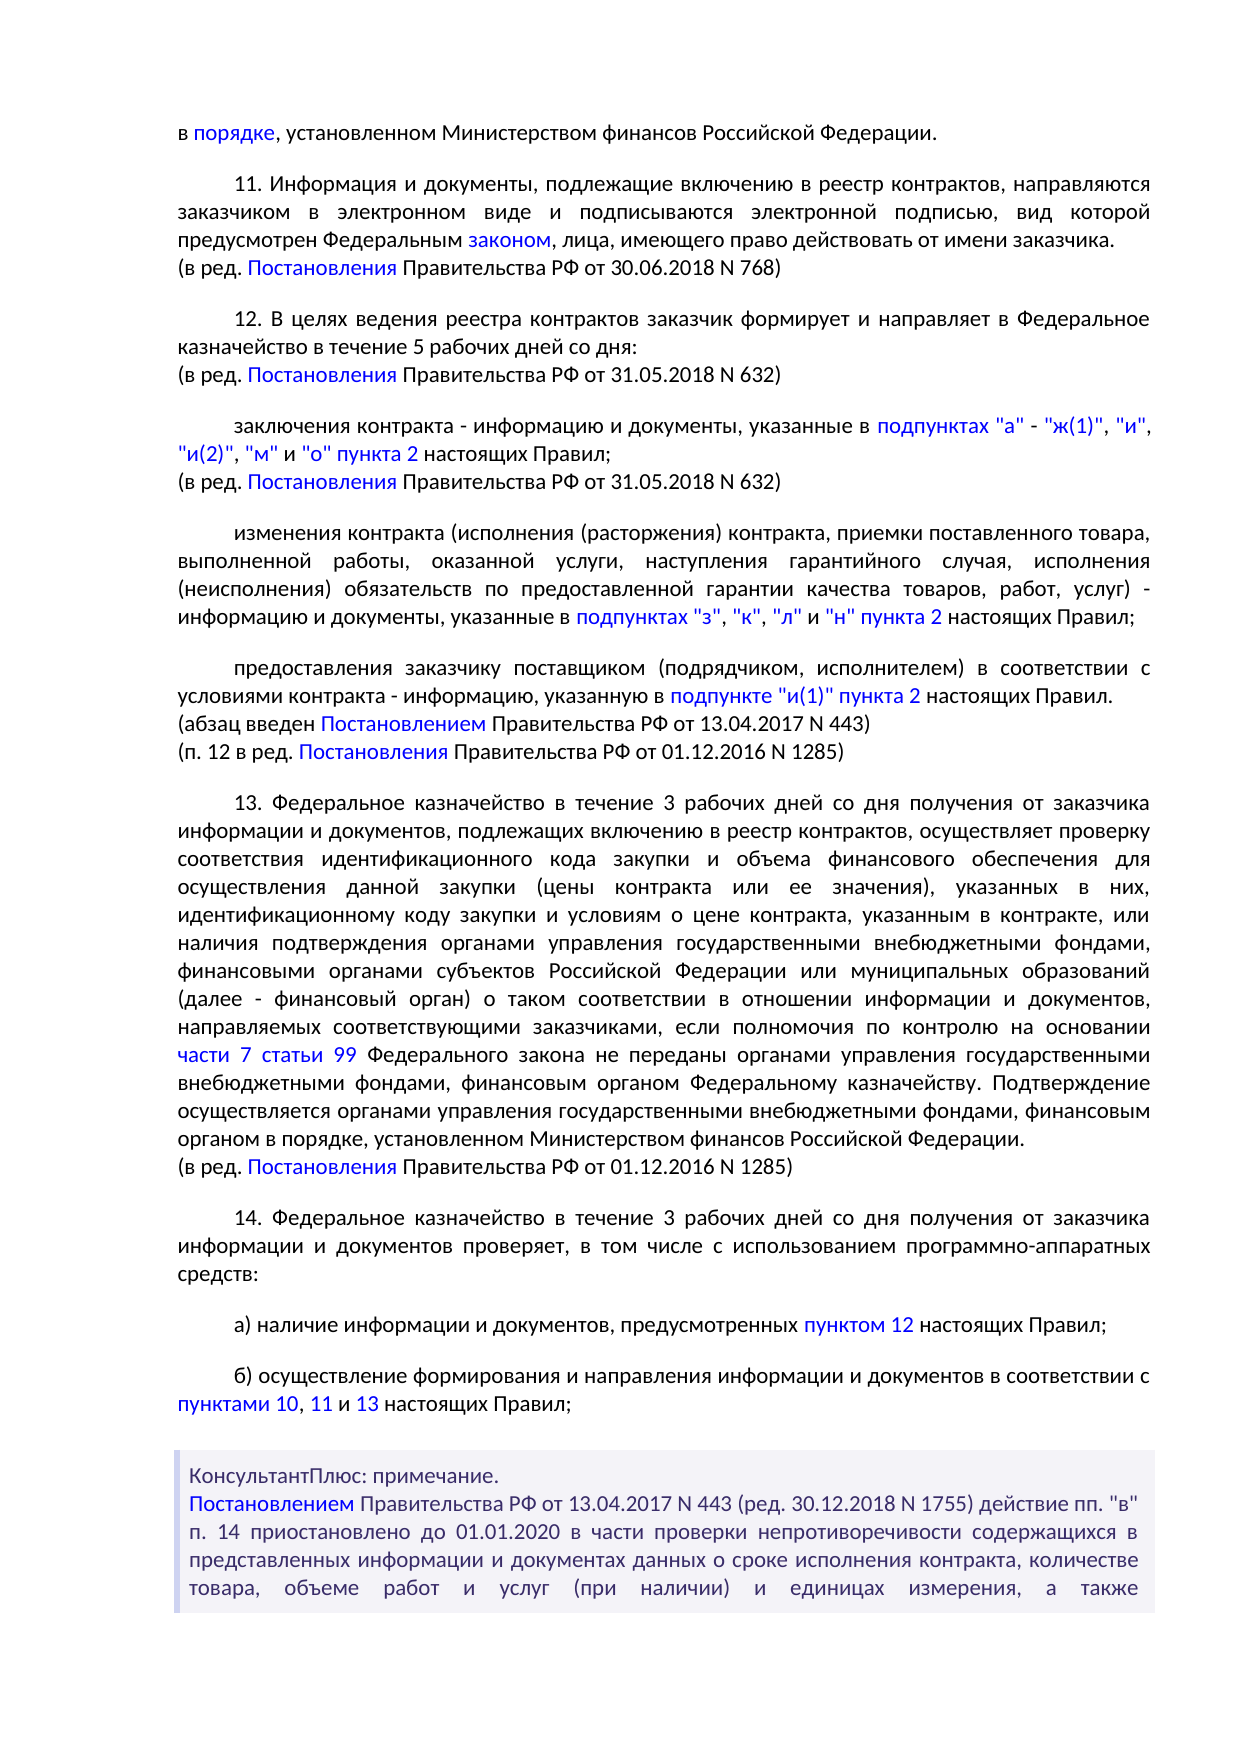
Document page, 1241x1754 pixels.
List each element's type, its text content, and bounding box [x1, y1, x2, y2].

text 14. Федеральное казначейство в течение 3 рабочих дней со дня получения от заказчика информации и документов проверяет, в том числе с использованием программно-аппаратных средств: [177, 1203, 1152, 1287]
text 13. Федеральное казначейство в течение 3 рабочих дней со дня получения от заказчика информации и документов, подлежащих включению в реестр контрактов, осуществляет проверку соответствия идентификационного кода закупки и объема финансового обеспечения для осуществления данной закупки (цены контракта или ее значения), указанных в них, идентификационному коду закупки и условиям о цене контракта, указанным в контракте, или наличия подтверждения органами управления государственными внебюджетными фондами, финансовыми органами субъектов Российской Федерации или муниципальных образований (далее - финансовый орган) о таком соответствии в отношении информации и документов, направляемых соответствующими заказчиками, если полномочия по контролю на основании части 7 статьи 99 Федерального закона не переданы органами управления государственными внебюджетными фондами, финансовым органом Федеральному казначейству. Подтверждение осуществляется органами управления государственными внебюджетными фондами, финансовым органом в порядке, установленном Министерством финансов Российской Федерации. [177, 788, 1152, 1152]
text изменения контракта (исполнения (расторжения) контракта, приемки поставленного товара, выполненной работы, оказанной услуги, наступления гарантийного случая, исполнения (неисполнения) обязательств по предоставленной гарантии качества товаров, работ, услуг) - информацию и документы, указанные в подпунктах "з", "к", "л" и "н" пункта 2 настоящих Правил; [177, 518, 1152, 630]
text 12. В целях ведения реестра контрактов заказчик формирует и направляет в Федеральное казначейство в течение 5 рабочих дней со дня: [177, 304, 1152, 360]
text (п. 12 в ред. Постановления Правительства РФ от 01.12.2016 N 1285) [177, 737, 1152, 765]
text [177, 118, 1152, 146]
text предоставления заказчику поставщиком (подрядчиком, исполнителем) в соответствии с условиями контракта - информацию, указанную в подпункте "и(1)" пункта 2 настоящих Правил. [177, 653, 1152, 709]
text (в ред. Постановления Правительства РФ от 31.05.2018 N 632) [177, 467, 1152, 495]
text (в ред. Постановления Правительства РФ от 31.05.2018 N 632) [177, 360, 1152, 388]
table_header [180, 1450, 1149, 1613]
text заключения контракта - информацию и документы, указанные в подпунктах "а" - "ж(1)", "и", "и(2)", "м" и "о" пункта 2 настоящих Правил; [177, 411, 1152, 467]
text (в ред. Постановления Правительства РФ от 01.12.2016 N 1285) [177, 1152, 1152, 1180]
text б) осуществление формирования и направления информации и документов в соответствии с пунктами 10, 11 и 13 настоящих Правил; [177, 1361, 1152, 1417]
text (абзац введен Постановлением Правительства РФ от 13.04.2017 N 443) [177, 709, 1152, 737]
text 11. Информация и документы, подлежащие включению в реестр контрактов, направляются заказчиком в электронном виде и подписываются электронной подписью, вид которой предусмотрен Федеральным законом, лица, имеющего право действовать от имени заказчика. [177, 169, 1152, 253]
text а) наличие информации и документов, предусмотренных пунктом 12 настоящих Правил; [177, 1310, 1152, 1338]
text (в ред. Постановления Правительства РФ от 30.06.2018 N 768) [177, 253, 1152, 281]
